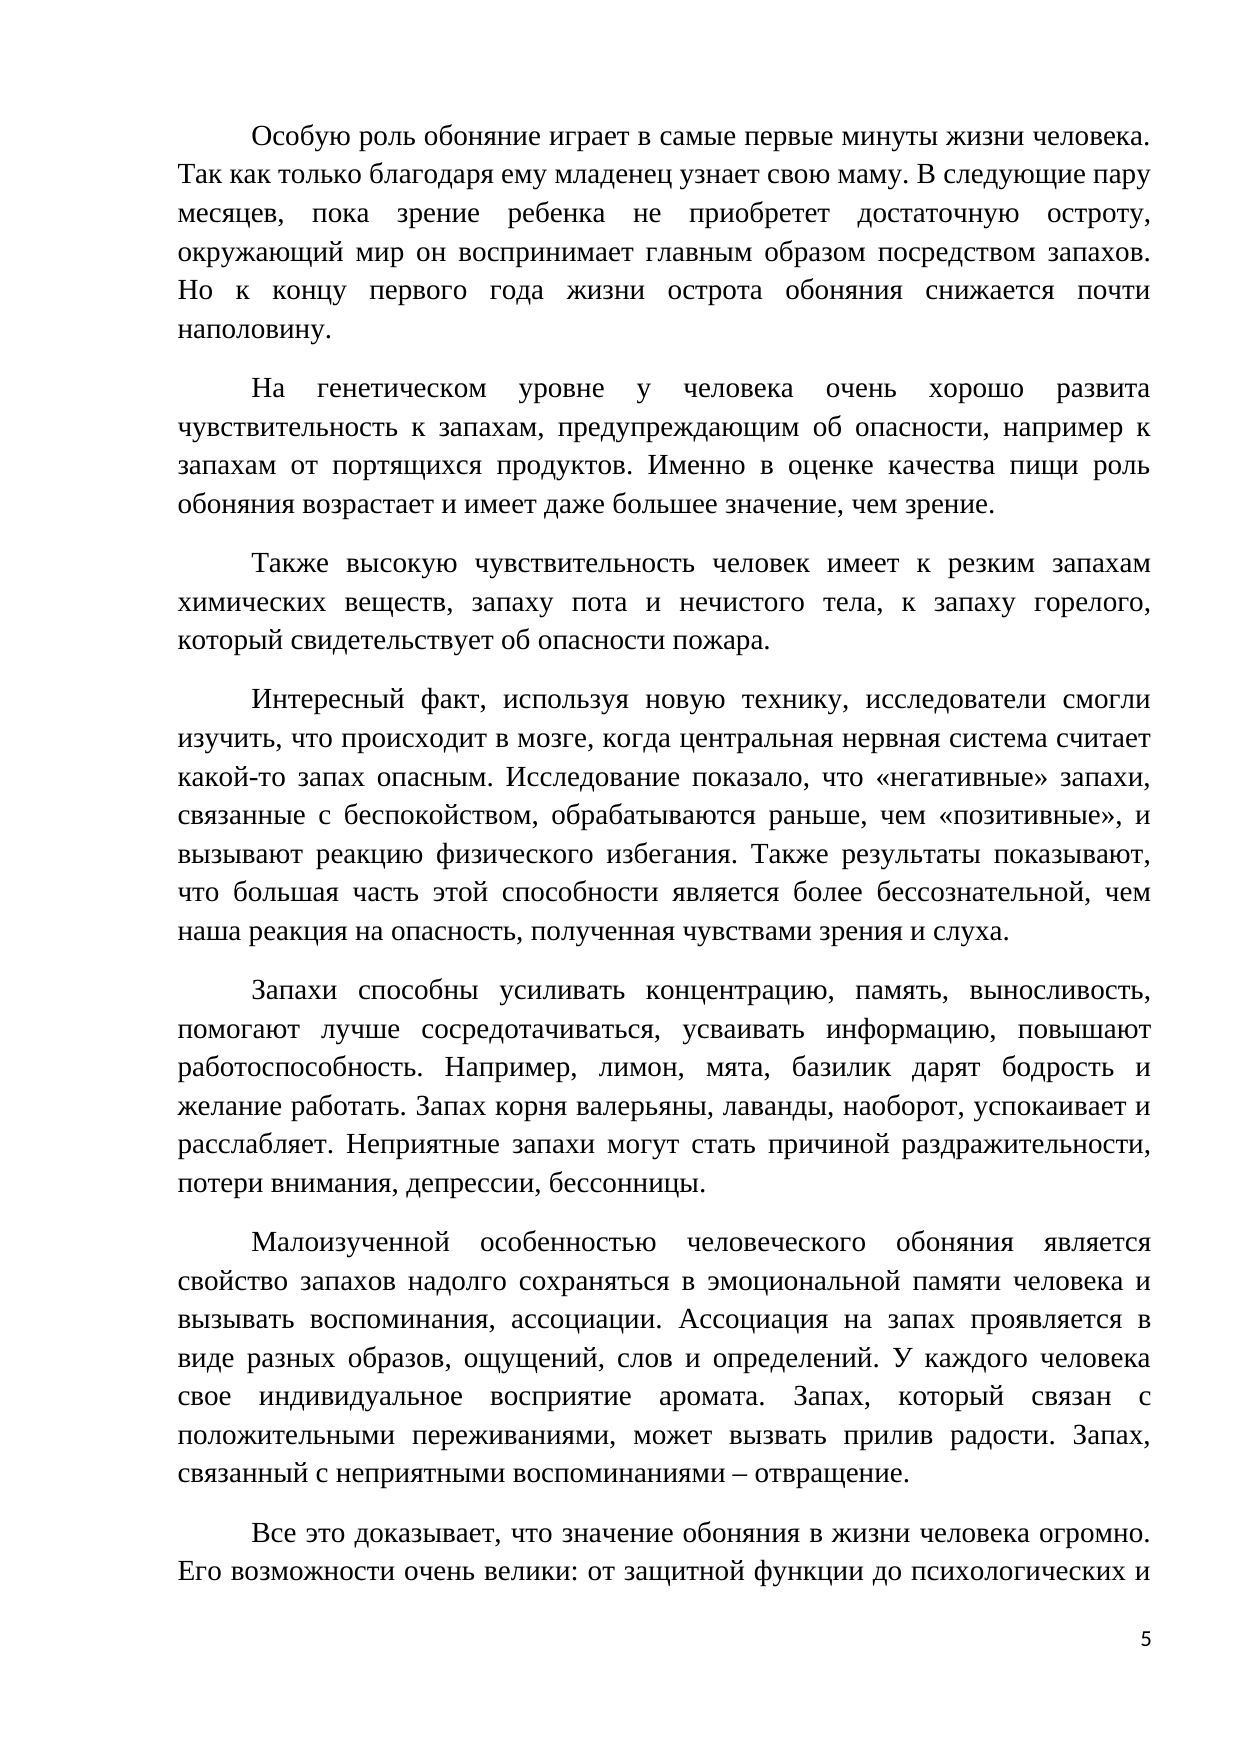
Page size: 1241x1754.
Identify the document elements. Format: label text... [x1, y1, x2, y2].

text Также высокую чувствительность человек имеет к резким запахам химических веществ, запаху пота и нечистого тела, к запаху горелого, который свидетельствует об опасности пожара. [177, 545, 1152, 656]
text Интересный факт, используя новую технику, исследователи смогли изучить, что происходит в мозге, когда центральная нервная система считает какой-то запах опасным. Исследование показало, что «негативные» запахи, связанные с беспокойством, обрабатываются раньше, чем «позитивные», и вызывают реакцию физического избегания. Также результаты показывают, что большая часть этой способности является более бессознательной, чем наша реакция на опасность, полученная чувствами зрения и слуха. [177, 682, 1152, 946]
text Особую роль обоняние играет в самые первые минуты жизни человека. Так как только благодаря ему младенец узнает свою маму. В следующие пару месяцев, пока зрение ребенка не приобретет достаточную остроту, окружающий мир он воспринимает главным образом посредством запахов. Но к концу первого года жизни острота обоняния снижается почти наполовину. [177, 118, 1152, 344]
text Малоизученной особенностью человеческого обоняния является свойство запахов надолго сохраняться в эмоциональной памяти человека и вызывать воспоминания, ассоциации. Ассоциация на запах проявляется в виде разных образов, ощущений, слов и определений. У каждого человека свое индивидуальное восприятие аромата. Запах, который связан с положительными переживаниями, может вызвать прилив радости. Запах, связанный с неприятными воспоминаниями – отвращение. [177, 1224, 1152, 1340]
text Малоизученной особенностью человеческого обоняния является свойство запахов надолго сохраняться в эмоциональной памяти человека и вызывать воспоминания, ассоциации. Ассоциация на запах проявляется в виде разных образов, ощущений, слов и определений. У каждого человека свое индивидуальное восприятие аромата. Запах, который связан с положительными переживаниями, может вызвать прилив радости. Запах, связанный с неприятными воспоминаниями – отвращение. [177, 1373, 1152, 1489]
text На генетическом уровне у человека очень хорошо развита чувствительность к запахам, предупреждающим об опасности, например к запахам от портящихся продуктов. Именно в оценке качества пищи роль обоняния возрастает и имеет даже большее значение, чем зрение. [177, 370, 1152, 519]
text Запахи способны усиливать концентрацию, память, выносливость, помогают лучше сосредотачиваться, усваивать информацию, повышают работоспособность. Например, лимон, мята, базилик дарят бодрость и желание работать. Запах корня валерьяны, лаванды, наоборот, успокаивает и расслабляет. Неприятные запахи могут стать причиной раздражительности, потери внимания, депрессии, бессонницы. [177, 972, 1152, 1198]
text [177, 1515, 1152, 1587]
